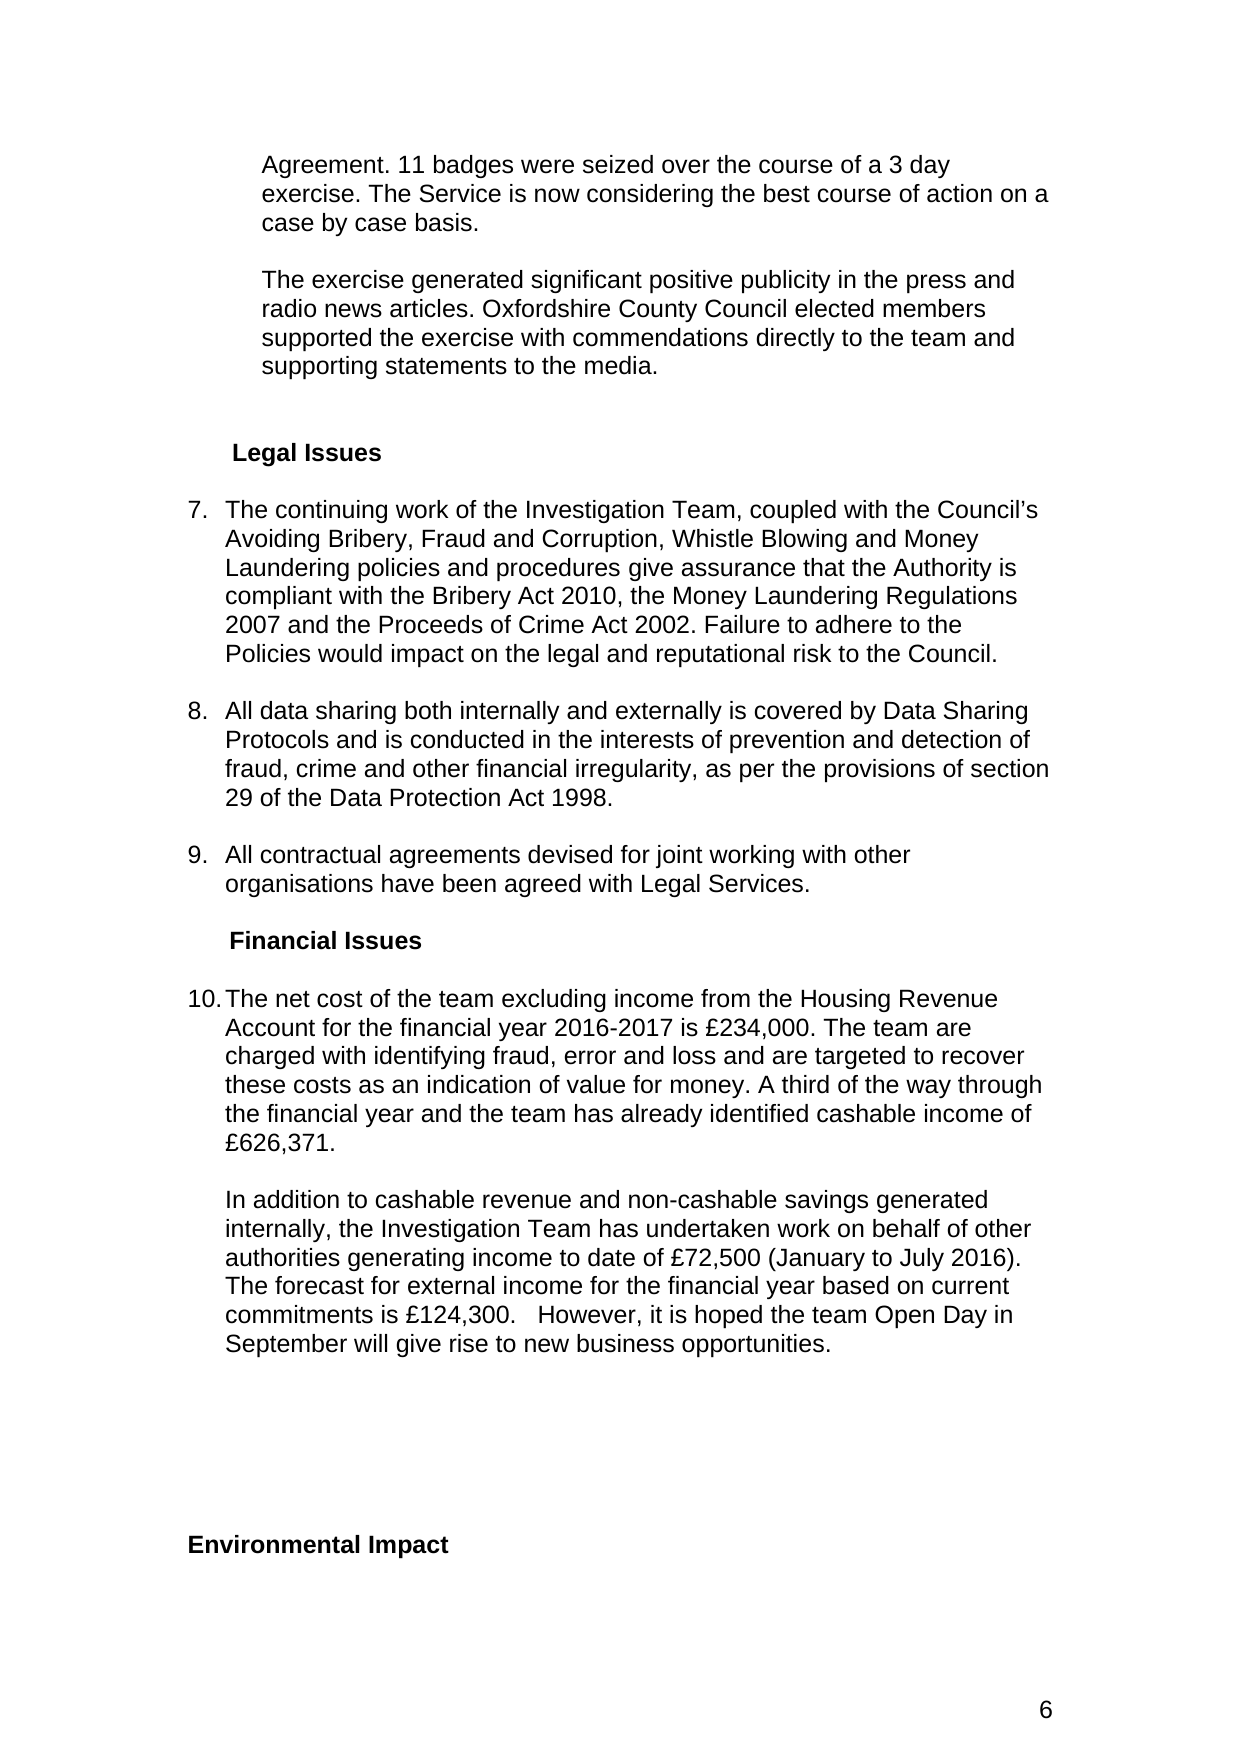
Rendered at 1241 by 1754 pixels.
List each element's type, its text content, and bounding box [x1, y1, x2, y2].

list The continuing work of the Investigation Team, coupled with the Council’s Avoiding Bribery, Fraud and Corruption, Whistle Blowing and Money Laundering policies and procedures give assurance that the Authority is compliant with the Bribery Act 2010, the Money Laundering Regulations 2007 and the Proceeds of Crime Act 2002. Failure to adhere to the Policies would impact on the legal and reputational risk to the Council. [187, 495, 1053, 667]
list In addition to cashable revenue and non-cashable savings generated internally, the Investigation Team has undertaken work on behalf of other authorities generating income to date of £72,500 (January to July 2016). The forecast for external income for the financial year based on current commitments is £124,300. However, it is hoped the team Open Day in September will give rise to new business opportunities. [225, 1185, 1053, 1357]
text Financial Issues [187, 926, 1053, 955]
list The net cost of the team excluding income from the Housing Revenue Account for the financial year 2016-2017 is £234,000. The team are charged with identifying fraud, error and loss and are targeted to recover these costs as an indication of value for money. A third of the way through the financial year and the team has already identified cashable income of £626,371. [187, 984, 1053, 1156]
list All contractual agreements devised for joint working with other organisations have been agreed with Legal Services. [187, 840, 1053, 897]
text The exercise generated significant positive publicity in the press and radio news articles. Oxfordshire County Council elected members supported the exercise with commendations directly to the team and supporting statements to the media. [261, 265, 1053, 380]
text Environmental Impact [187, 1530, 1053, 1559]
list All data sharing both internally and externally is covered by Data Sharing Protocols and is conducted in the interests of prevention and detection of fraud, crime and other financial irregularity, as per the provisions of section 29 of the Data Protection Act 1998. [187, 696, 1053, 811]
list Legal Issues [232, 437, 1053, 466]
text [261, 150, 1053, 236]
